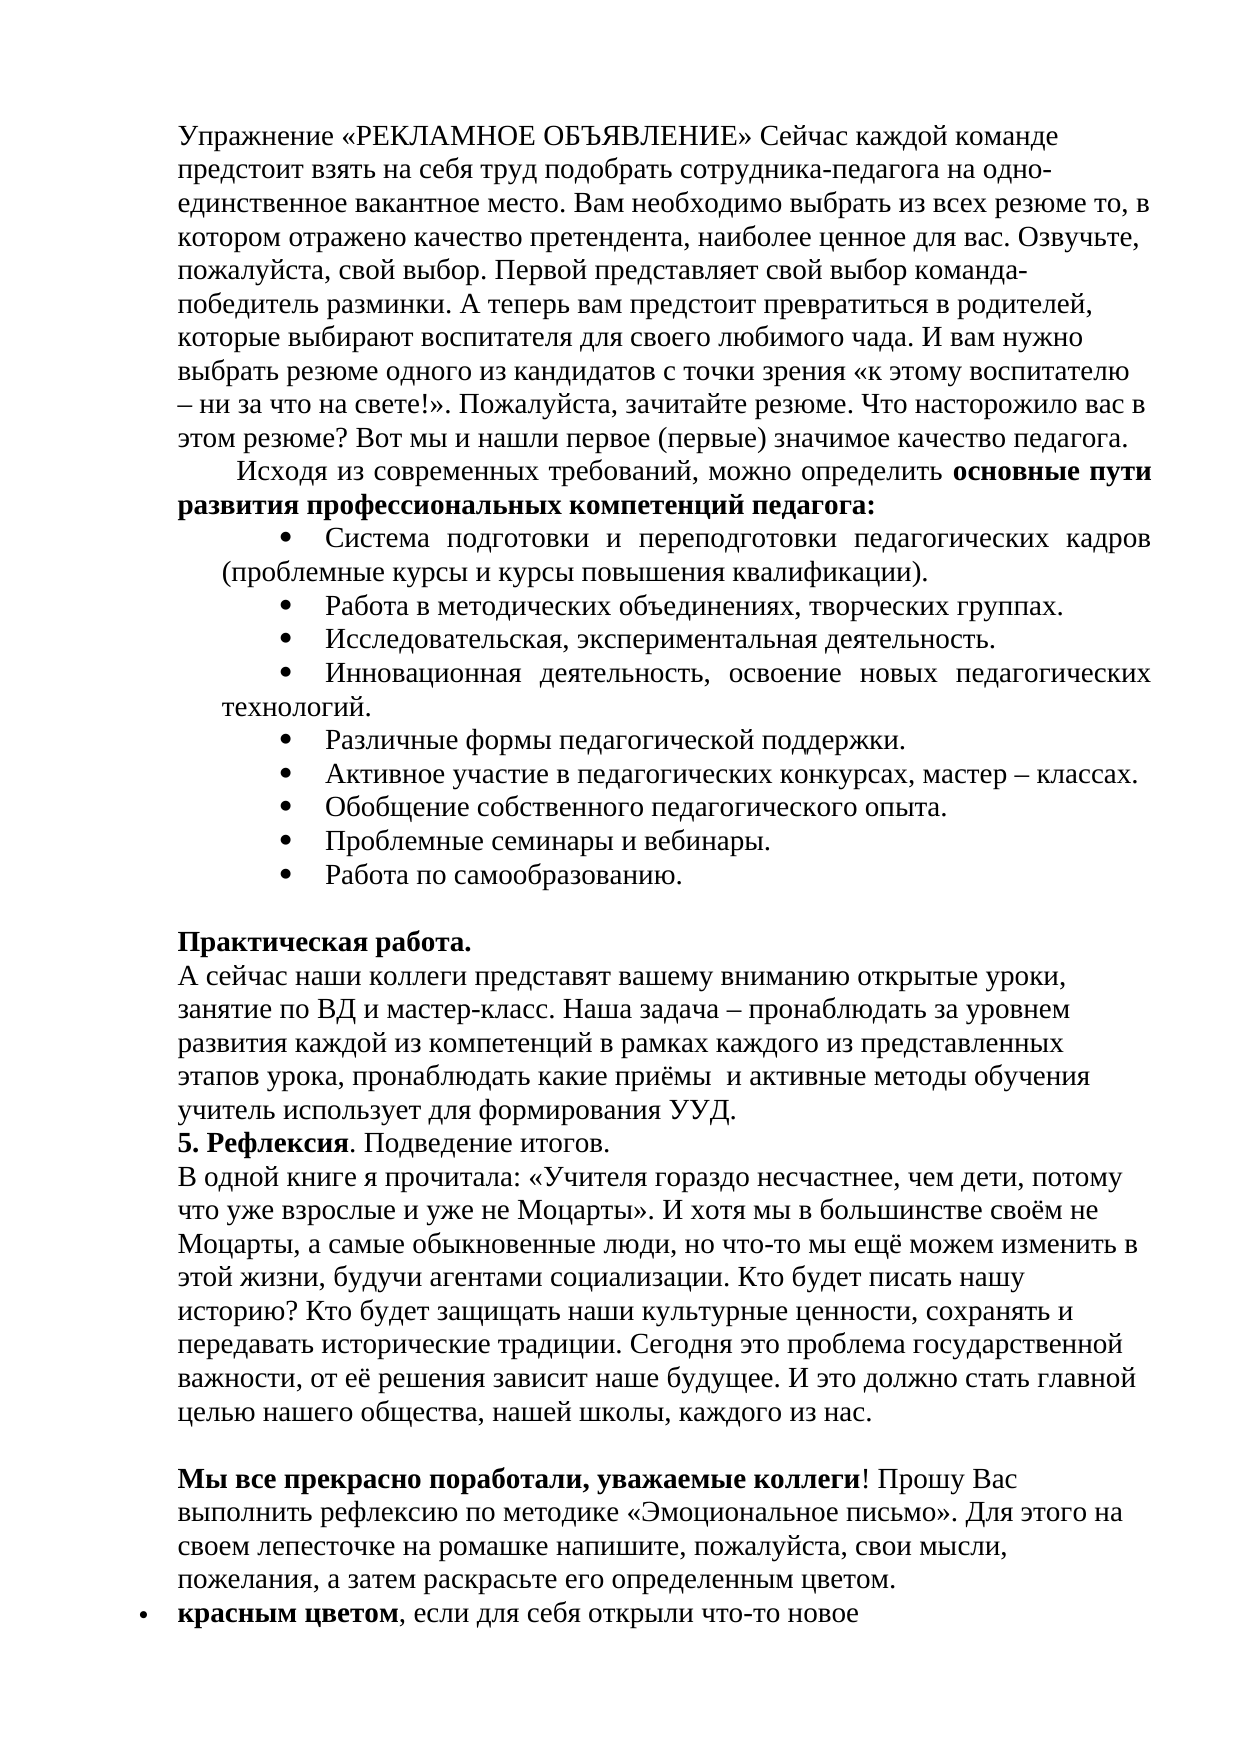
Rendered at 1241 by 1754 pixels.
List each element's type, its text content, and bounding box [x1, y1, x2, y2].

text В одной книге я прочитала: «Учителя гораздо несчастнее, чем дети, потому что уже взрослые и уже не Моцарты». И хотя мы в большинстве своём не Моцарты, а самые обыкновенные люди, но что-то мы ещё можем изменить в этой жизни, будучи агентами социализации. Кто будет писать нашу историю? Кто будет защищать наши культурные ценности, сохранять и передавать исторические традиции. Сегодня это проблема государственной важности, от её решения зависит наше будущее. И это должно стать главной целью нашего общества, нашей школы, каждого из нас. [177, 1159, 1152, 1427]
text Практическая работа. [177, 924, 1152, 958]
text Упражнение «РЕКЛАМНОЕ ОБЪЯВЛЕНИЕ» Сейчас каждой команде предстоит взять на себя труд подобрать сотрудника-педагога на одно-единственное вакантное место. Вам необходимо выбрать из всех резюме то, в котором отражено качество претендента, наиболее ценное для вас. Озвучьте, пожалуйста, свой выбор. Первой представляет свой выбор команда-победитель разминки. А теперь вам предстоит превратиться в родителей, которые выбирают воспитателя для своего любимого чада. И вам нужно выбрать резюме одного из кандидатов с точки зрения «к этому воспитателю – ни за что на свете!». Пожалуйста, зачитайте резюме. Что насторожило вас в этом резюме? Вот мы и нашли первое (первые) значимое качество педагога. [177, 118, 1152, 453]
list Исследовательская, экспериментальная деятельность. [222, 621, 1152, 655]
list Различные формы педагогической поддержки. [222, 722, 1152, 756]
text А сейчас наши коллеги представят вашему вниманию открытые уроки, занятие по ВД и мастер-класс. Наша задача – пронаблюдать за уровнем развития каждой из компетенций в рамках каждого из представленных этапов урока, пронаблюдать какие приёмы и активные методы обучения учитель использует для формирования УУД. [177, 958, 1152, 1125]
text Исходя из современных требований, можно определить основные пути развития профессиональных компетенций педагога: [177, 453, 1152, 521]
text 5. Рефлексия. Подведение итогов. [177, 1125, 1152, 1159]
list Проблемные семинары и вебинары. [222, 823, 1152, 857]
list Активное участие в педагогических конкурсах, мастер – классах. [222, 756, 1152, 789]
list Работа по самообразованию. [222, 857, 1152, 891]
list красным цветом, если для себя открыли что-то новое [140, 1595, 1152, 1628]
list Система подготовки и переподготовки педагогических кадров (проблемные курсы и курсы повышения квалификации). [222, 521, 1152, 588]
text Мы все прекрасно поработали, уважаемые коллеги! Прошу Вас выполнить рефлексию по методике «Эмоциональное письмо». Для этого на своем лепесточке на ромашке напишите, пожалуйста, свои мысли, пожелания, а затем раскрасьте его определенным цветом. [177, 1461, 1152, 1595]
list Инновационная деятельность, освоение новых педагогических технологий. [222, 655, 1152, 722]
list Работа в методических объединениях, творческих группах. [222, 588, 1152, 621]
list Обобщение собственного педагогического опыта. [222, 789, 1152, 823]
